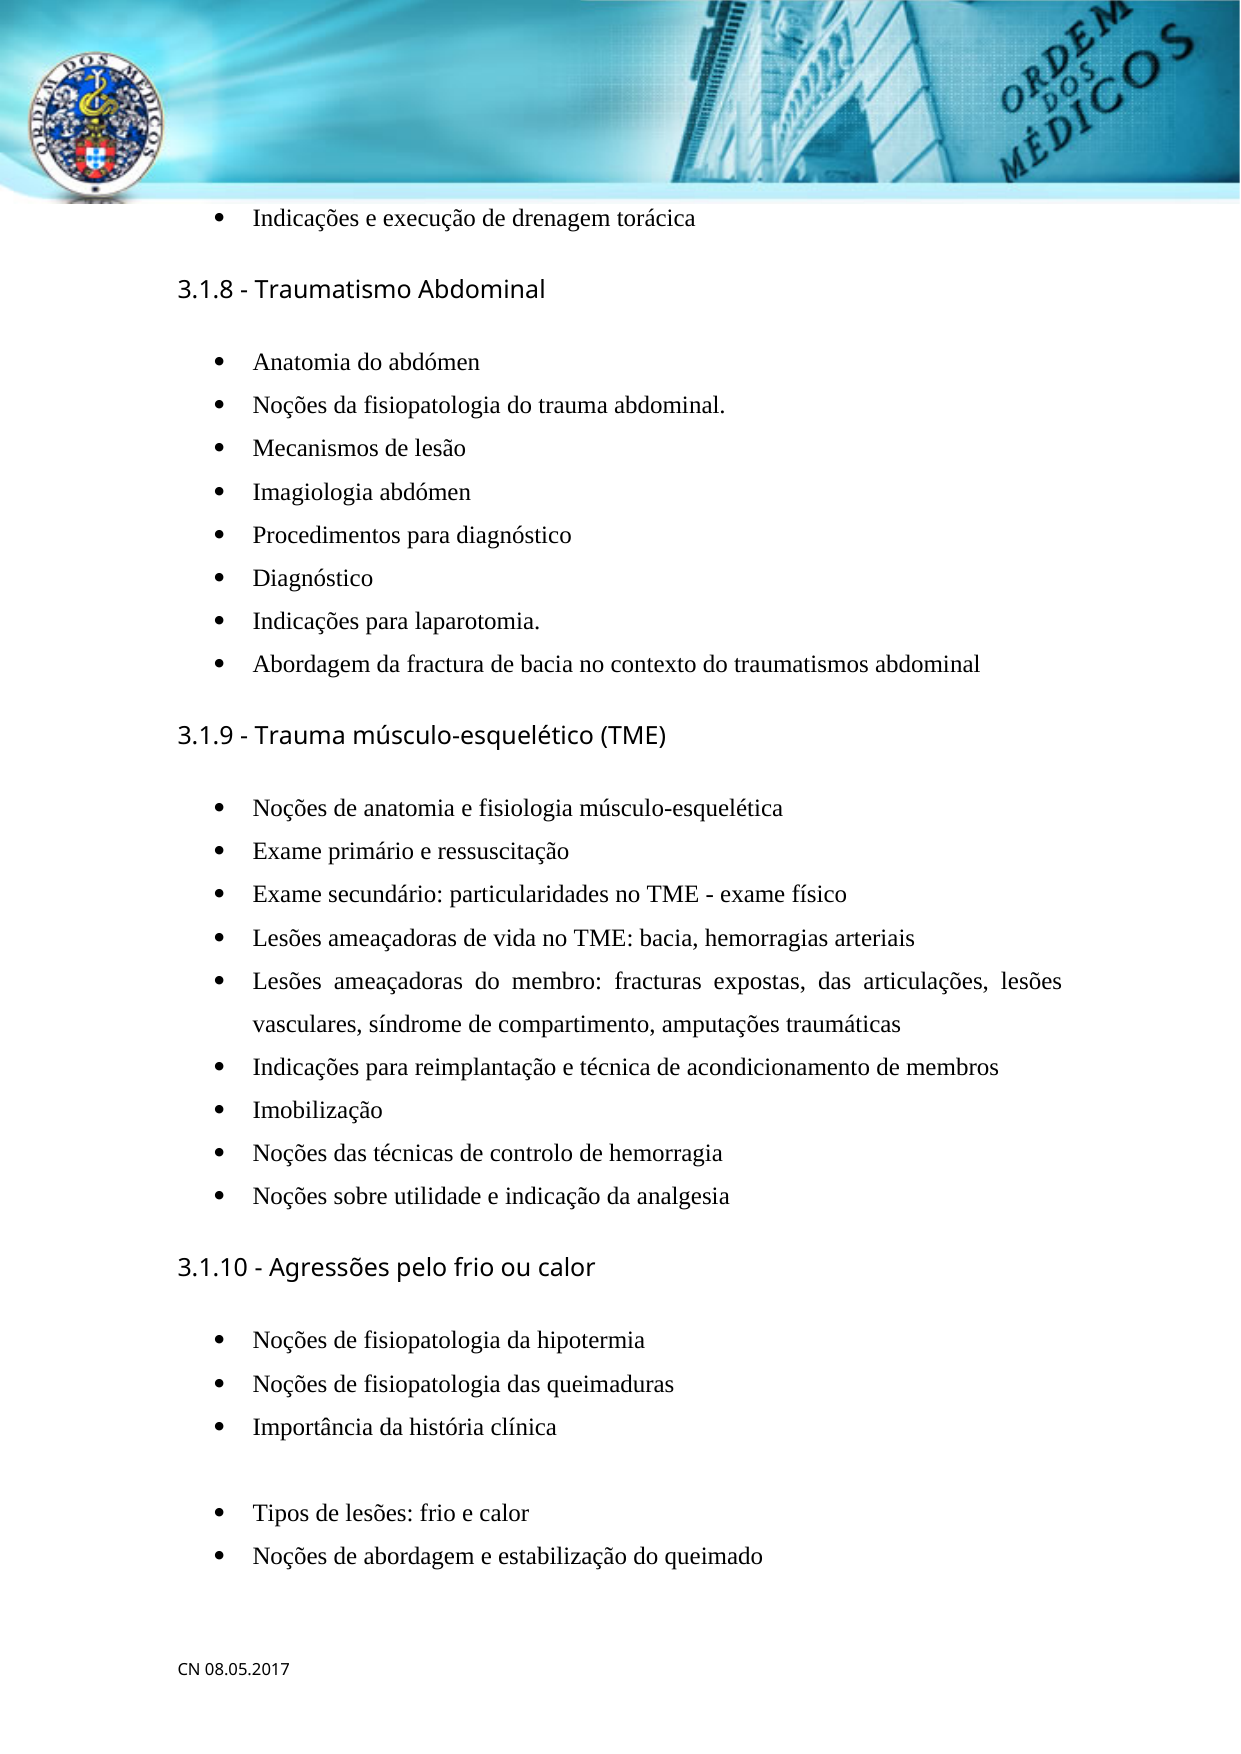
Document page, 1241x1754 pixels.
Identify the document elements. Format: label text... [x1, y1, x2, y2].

list Imagiologia abdómen [215, 477, 1063, 505]
list Tipos de lesões: frio e calor [215, 1498, 1063, 1527]
list Noções da fisiopatologia do trauma abdominal. [215, 390, 1063, 419]
list Abordagem da fractura de bacia no contexto do traumatismos abdominal [215, 649, 1063, 678]
list Lesões ameaçadoras do membro: fracturas expostas, das articulações, lesões vasculares, síndrome de compartimento, amputações traumáticas [215, 966, 1063, 1038]
list Exame secundário: particularidades no TME - exame físico [215, 879, 1063, 908]
list Noções de fisiopatologia das queimaduras [215, 1369, 1063, 1397]
list Noções de abordagem e estabilização do queimado [215, 1541, 1063, 1570]
list Noções de anatomia e fisiologia músculo-esquelética [215, 793, 1063, 822]
text 3.1.8 - Traumatismo Abdominal [177, 271, 1063, 305]
text 3.1.10 - Agressões pelo frio ou calor [177, 1249, 1063, 1284]
list Noções das técnicas de controlo de hemorragia [215, 1138, 1063, 1167]
list Lesões ameaçadoras de vida no TME: bacia, hemorragias arteriais [215, 923, 1063, 951]
list Noções de fisiopatologia da hipotermia [215, 1326, 1063, 1354]
list Exame primário e ressuscitação [215, 836, 1063, 865]
list Noções sobre utilidade e indicação da analgesia [215, 1181, 1063, 1210]
list Procedimentos para diagnóstico [215, 520, 1063, 548]
list Indicações e execução de drenagem torácica [215, 204, 1063, 232]
list Indicações para laparotomia. [215, 606, 1063, 635]
list Importância da história clínica [215, 1412, 1063, 1441]
list Imobilização [215, 1095, 1063, 1124]
list Diagnóstico [215, 563, 1063, 592]
list Indicações para reimplantação e técnica de acondicionamento de membros [215, 1052, 1063, 1081]
text 3.1.9 - Trauma músculo-esquelético (TME) [177, 717, 1063, 751]
list Mecanismos de lesão [215, 433, 1063, 462]
list Anatomia do abdómen [215, 347, 1063, 376]
picture [0, 0, 1240, 204]
